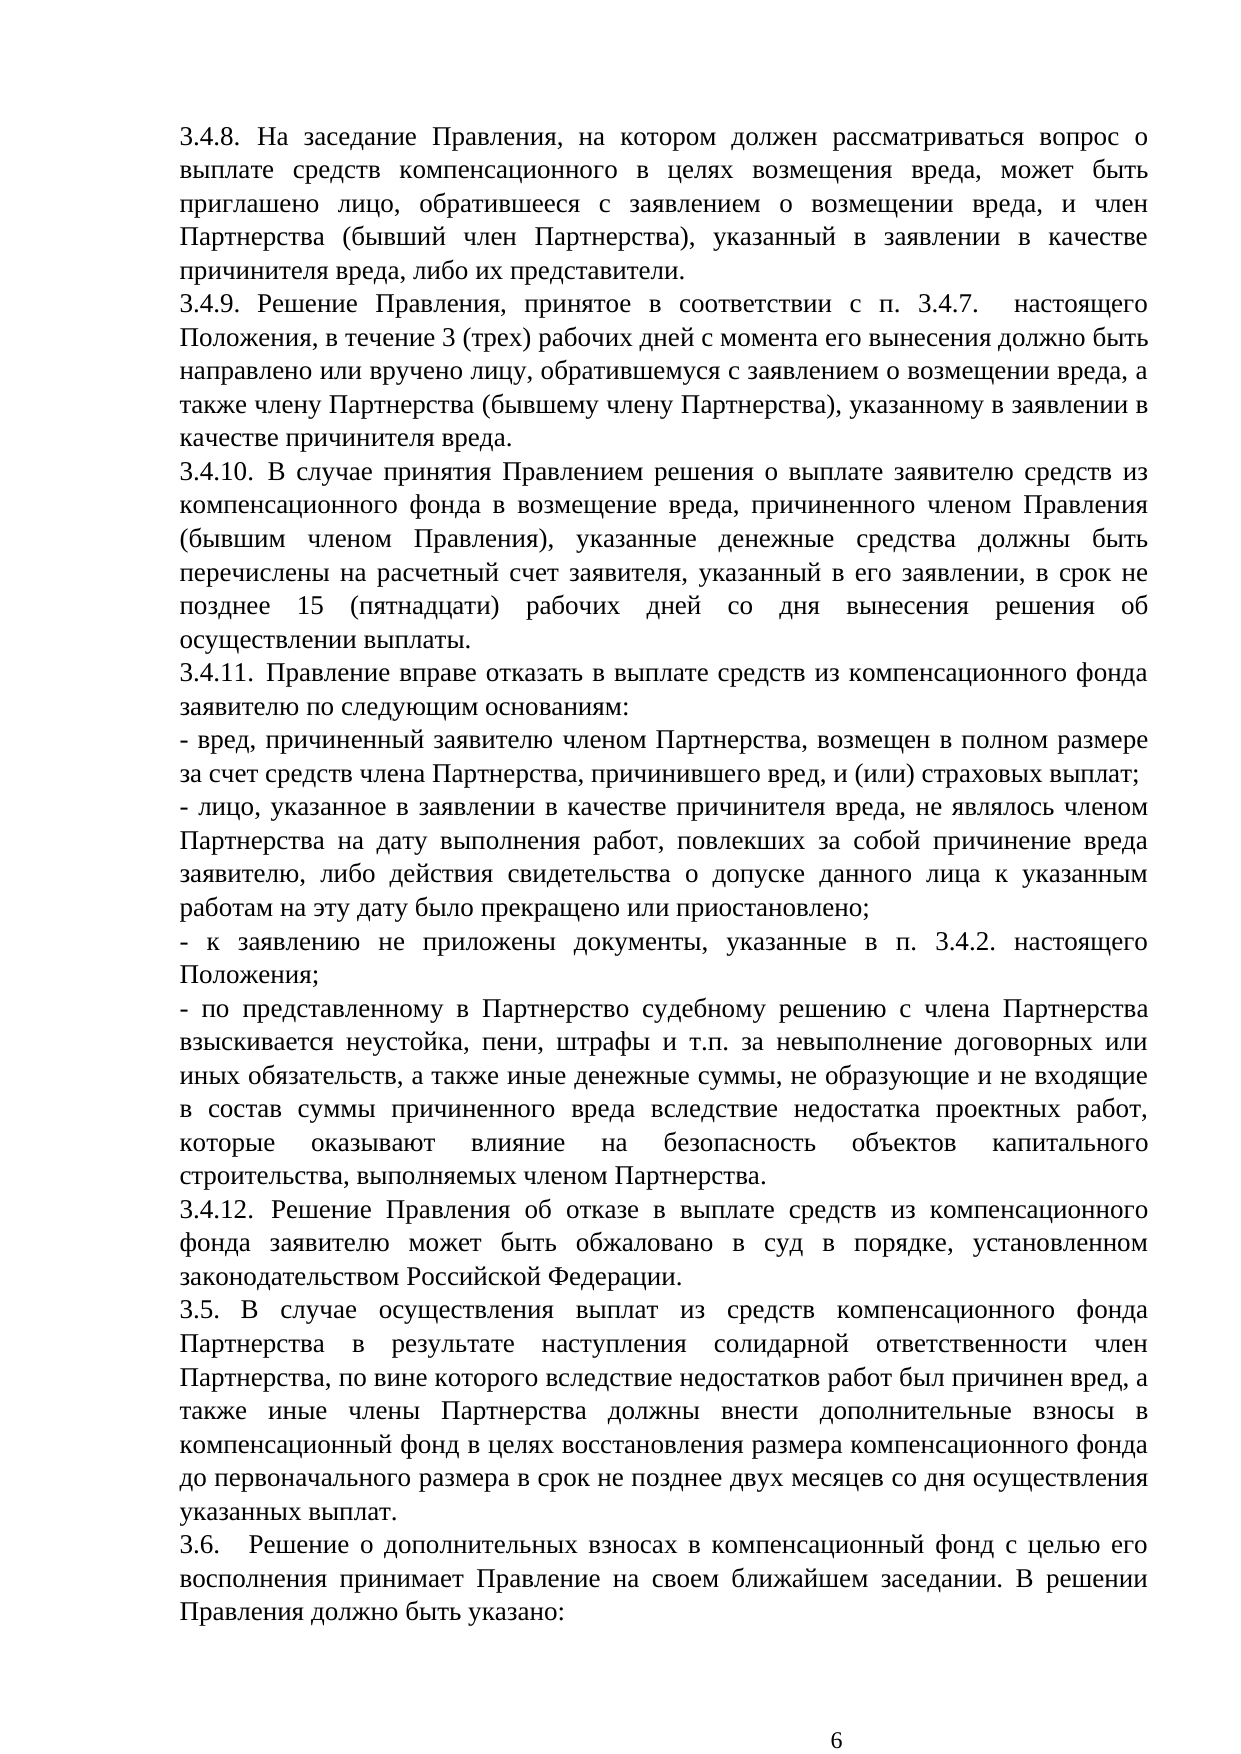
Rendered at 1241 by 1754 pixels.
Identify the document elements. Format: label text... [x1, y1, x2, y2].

list На заседание Правления, на котором должен рассматриваться вопрос о выплате средств компенсационного в целях возмещения вреда, может быть приглашено лицо, обратившееся с заявлением о возмещении вреда, и член Партнерства (бывший член Партнерства), указанный в заявлении в качестве причинителя вреда, либо их представители. [179, 118, 1149, 286]
list В случае принятия Правлением решения о выплате заявителю средств из компенсационного фонда в возмещение вреда, причиненного членом Правления (бывшим членом Правления), указанные денежные средства должны быть перечислены на расчетный счет заявителя, указанный в его заявлении, в срок не позднее 15 (пятнадцати) рабочих дней со дня вынесения решения об осуществлении выплаты. [179, 453, 1149, 655]
text - по представленному в Партнерство судебному решению с члена Партнерства взыскивается неустойка, пени, штрафы и т.п. за невыполнение договорных или иных обязательств, а также иные денежные суммы, не образующие и не входящие в состав суммы причиненного вреда вследствие недостатка проектных работ, которые оказывают влияние на безопасность объектов капитального строительства, выполняемых членом Партнерства. [179, 990, 1149, 1191]
text - лицо, указанное в заявлении в качестве причинителя вреда, не являлось членом Партнерства на дату выполнения работ, повлекших за собой причинение вреда заявителю, либо действия свидетельства о допуске данного лица к указанным работам на эту дату было прекращено или приостановлено; [179, 789, 1149, 923]
list В случае осуществления выплат из средств компенсационного фонда Партнерства в результате наступления солидарной ответственности член Партнерства, по вине которого вследствие недостатков работ был причинен вред, а также иные члены Партнерства должны внести дополнительные взносы в компенсационный фонд в целях восстановления размера компенсационного фонда до первоначального размера в срок не позднее двух месяцев со дня осуществления указанных выплат. [179, 1292, 1149, 1527]
list Решение Правления об отказе в выплате средств из компенсационного фонда заявителю может быть обжаловано в суд в порядке, установленном законодательством Российской Федерации. [179, 1191, 1149, 1292]
text - к заявлению не приложены документы, указанные в п. 3.4.2. настоящего Положения; [179, 923, 1149, 990]
list Правление вправе отказать в выплате средств из компенсационного фонда заявителю по следующим основаниям: [179, 655, 1149, 722]
list Решение о дополнительных взносах в компенсационный фонд с целью его восполнения принимает Правление на своем ближайшем заседании. В решении Правления должно быть указано: [179, 1527, 1149, 1627]
text - вред, причиненный заявителю членом Партнерства, возмещен в полном размере за счет средств члена Партнерства, причинившего вред, и (или) страховых выплат; [179, 722, 1149, 789]
list Решение Правления, принятое в соответствии с п. 3.4.7. настоящего Положения, в течение 3 (трех) рабочих дней с момента его вынесения должно быть направлено или вручено лицу, обратившемуся с заявлением о возмещении вреда, а также члену Партнерства (бывшему члену Партнерства), указанному в заявлении в качестве причинителя вреда. [179, 286, 1149, 453]
